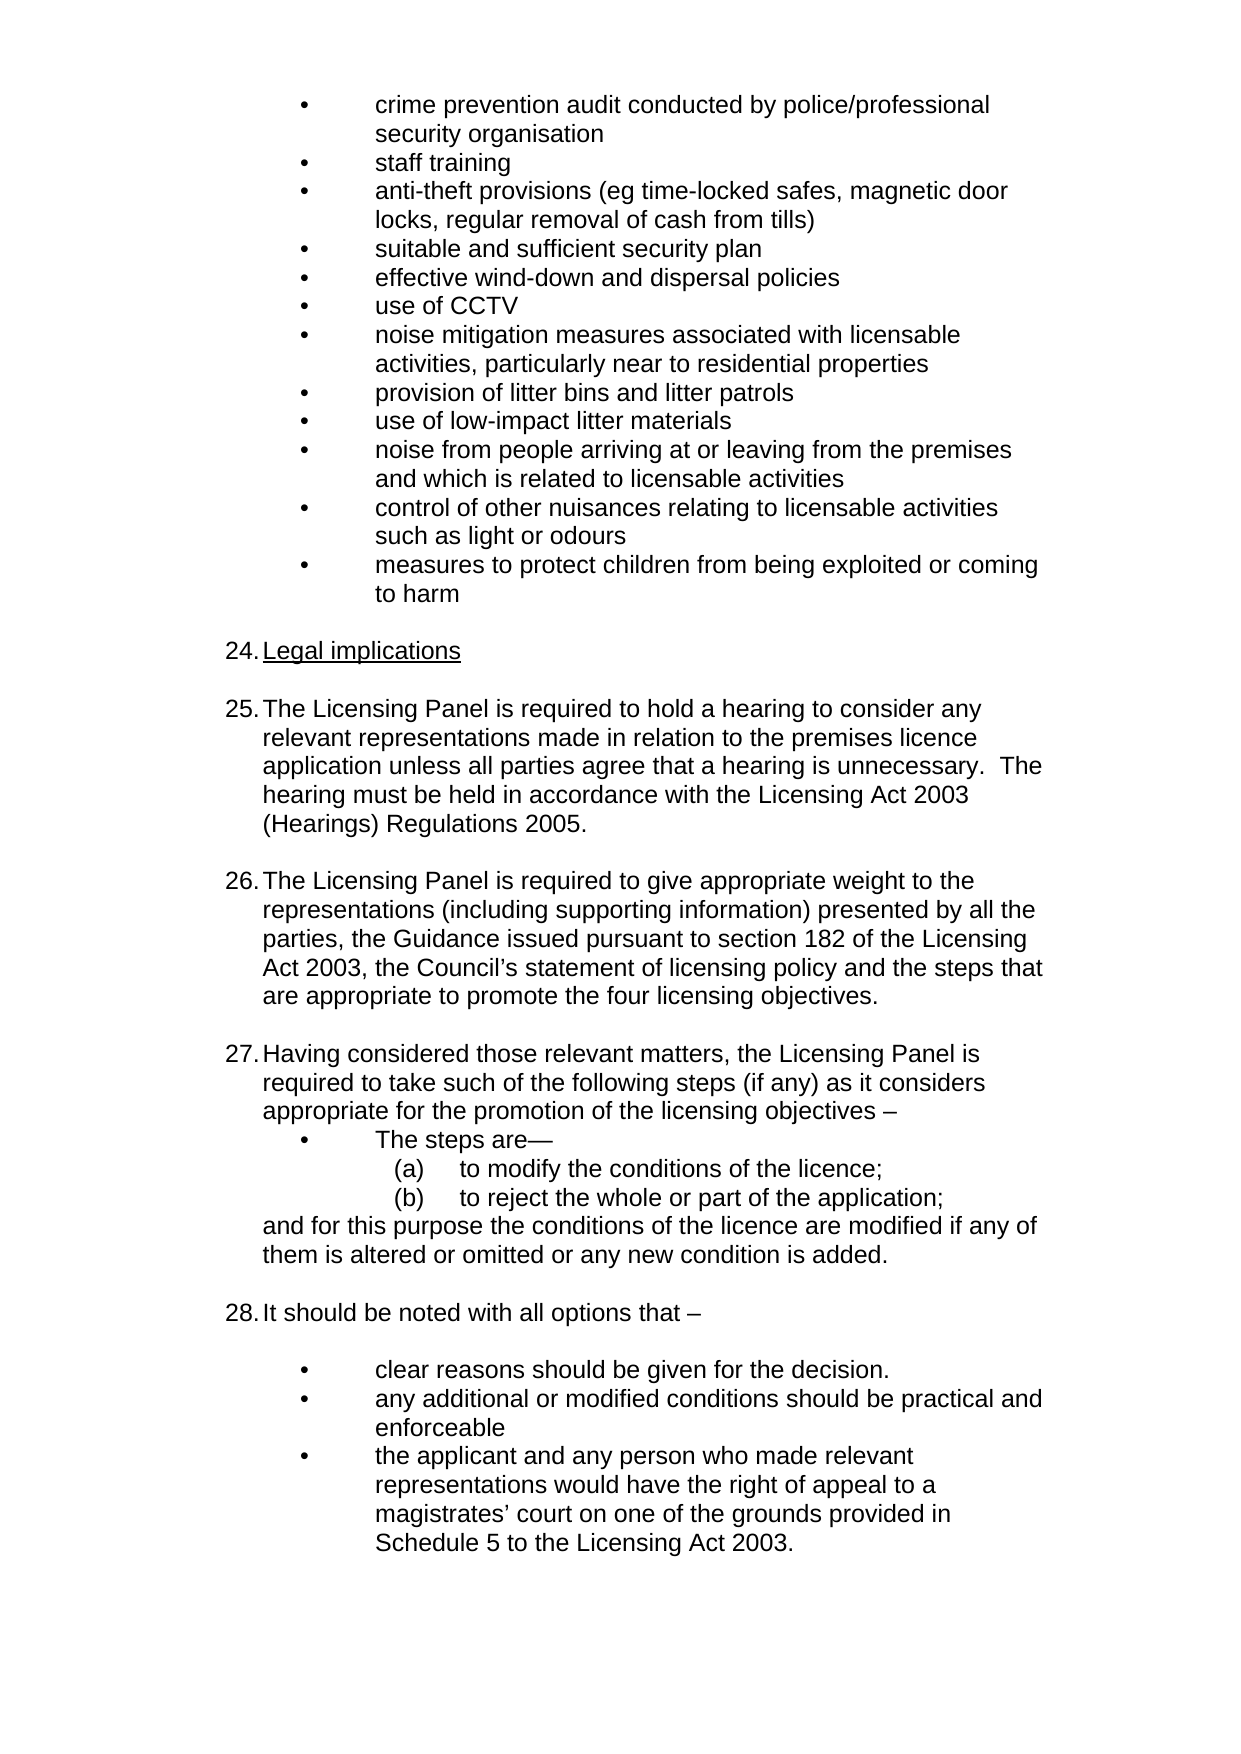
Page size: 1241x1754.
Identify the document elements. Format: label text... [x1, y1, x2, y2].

list effective wind-down and dispersal policies [300, 262, 1053, 291]
list The steps are— [300, 1125, 1053, 1154]
list crime prevention audit conducted by police/professional security organisation [300, 90, 1053, 147]
list the applicant and any person who made relevant representations would have the right of appeal to a magistrates’ court on one of the grounds provided in Schedule 5 to the Licensing Act 2003. [300, 1441, 1053, 1556]
text and for this purpose the conditions of the licence are modified if any of them is altered or omitted or any new condition is added. [262, 1211, 1053, 1269]
list clear reasons should be given for the decision. [300, 1355, 1053, 1384]
list It should be noted with all options that – [225, 1297, 1053, 1326]
list suitable and sufficient security plan [300, 234, 1053, 262]
list measures to protect children from being exploited or coming to harm [300, 550, 1053, 607]
list Legal implications [225, 636, 1053, 665]
list staff training [300, 147, 1053, 176]
list to modify the conditions of the licence; [394, 1154, 1053, 1182]
list The Licensing Panel is required to give appropriate weight to the representations (including supporting information) presented by all the parties, the Guidance issued pursuant to section 182 of the Licensing Act 2003, the Council’s statement of licensing policy and the steps that are appropriate to promote the four licensing objectives. [225, 866, 1053, 1010]
list Having considered those relevant matters, the Licensing Panel is required to take such of the following steps (if any) as it considers appropriate for the promotion of the licensing objectives – [225, 1039, 1053, 1125]
list use of low-impact litter materials [300, 406, 1053, 435]
list provision of litter bins and litter patrols [300, 377, 1053, 406]
list any additional or modified conditions should be practical and enforceable [300, 1384, 1053, 1441]
list The Licensing Panel is required to hold a hearing to consider any relevant representations made in relation to the premises licence application unless all parties agree that a hearing is unnecessary. The hearing must be held in accordance with the Licensing Act 2003 (Hearings) Regulations 2005. [225, 694, 1053, 837]
list control of other nuisances relating to licensable activities such as light or odours [300, 492, 1053, 550]
list noise mitigation measures associated with licensable activities, particularly near to residential properties [300, 320, 1053, 377]
list noise from people arriving at or leaving from the premises and which is related to licensable activities [300, 435, 1053, 492]
list to reject the whole or part of the application; [394, 1182, 1053, 1211]
list anti-theft provisions (eg time-locked safes, magnetic door locks, regular removal of cash from tills) [300, 176, 1053, 234]
list use of CCTV [300, 291, 1053, 320]
